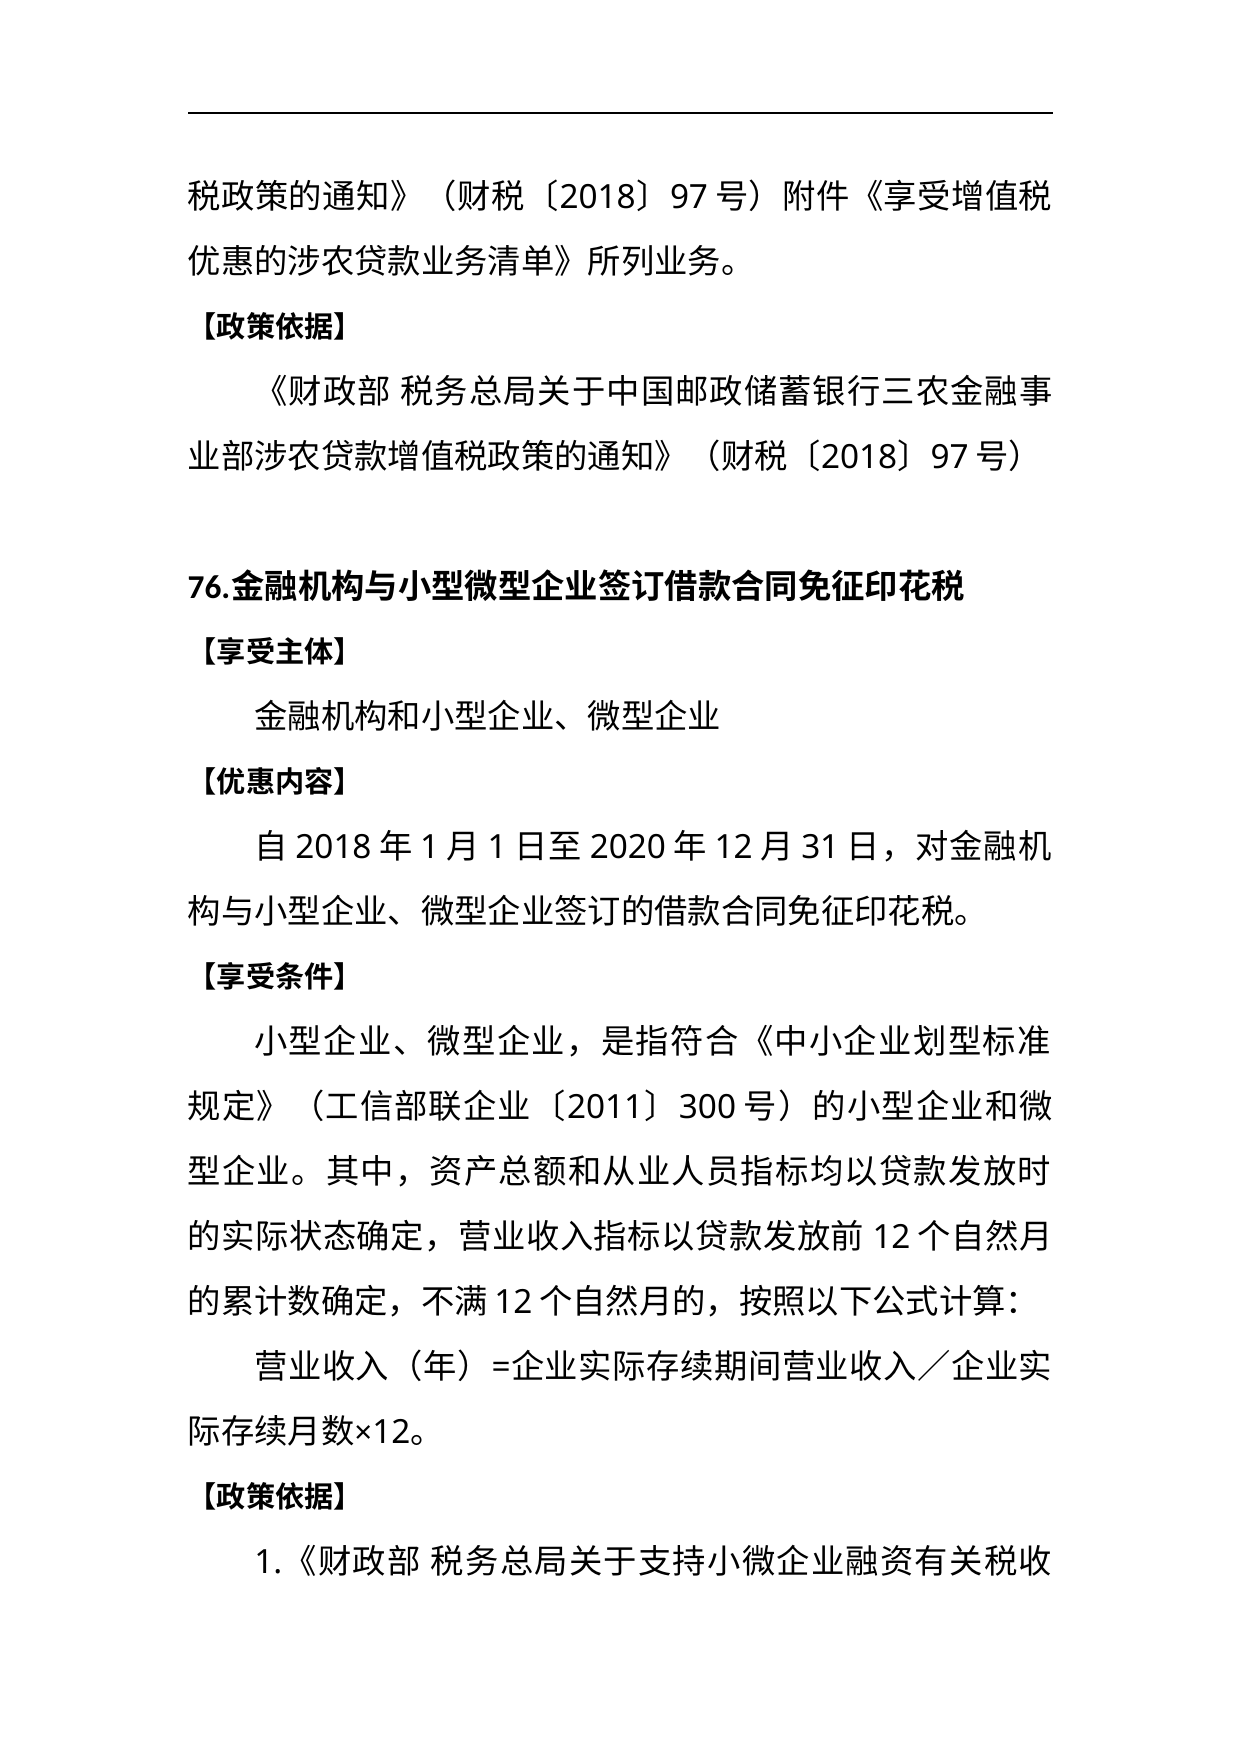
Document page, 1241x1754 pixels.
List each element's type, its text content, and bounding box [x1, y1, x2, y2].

text 金融机构和小型企业、微型企业 [187, 682, 1053, 747]
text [187, 162, 1053, 292]
subtitle 【政策依据】 [187, 1462, 1053, 1527]
subtitle 金融机构与小型微型企业签订借款合同免征印花税 [187, 552, 1053, 617]
subtitle 【优惠内容】 [187, 747, 1053, 812]
text 《财政部 税务总局关于中国邮政储蓄银行三农金融事业部涉农贷款增值税政策的通知》（财税〔2018〕97号） [187, 357, 1053, 487]
subtitle 【政策依据】 [187, 292, 1053, 357]
text 营业收入（年）=企业实际存续期间营业收入／企业实际存续月数×12。 [187, 1332, 1053, 1462]
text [187, 1527, 1053, 1592]
subtitle 【享受主体】 [187, 617, 1053, 682]
subtitle 【享受条件】 [187, 942, 1053, 1007]
text 小型企业、微型企业，是指符合《中小企业划型标准规定》（工信部联企业〔2011〕300号）的小型企业和微型企业。其中，资产总额和从业人员指标均以贷款发放时的实际状态确定，营业收入指标以贷款发放前12个自然月的累计数确定，不满12个自然月的，按照以下公式计算： [187, 1007, 1053, 1332]
text 自至，对金融机构与小型企业、微型企业签订的借款合同免征印花税。 [187, 812, 1053, 942]
